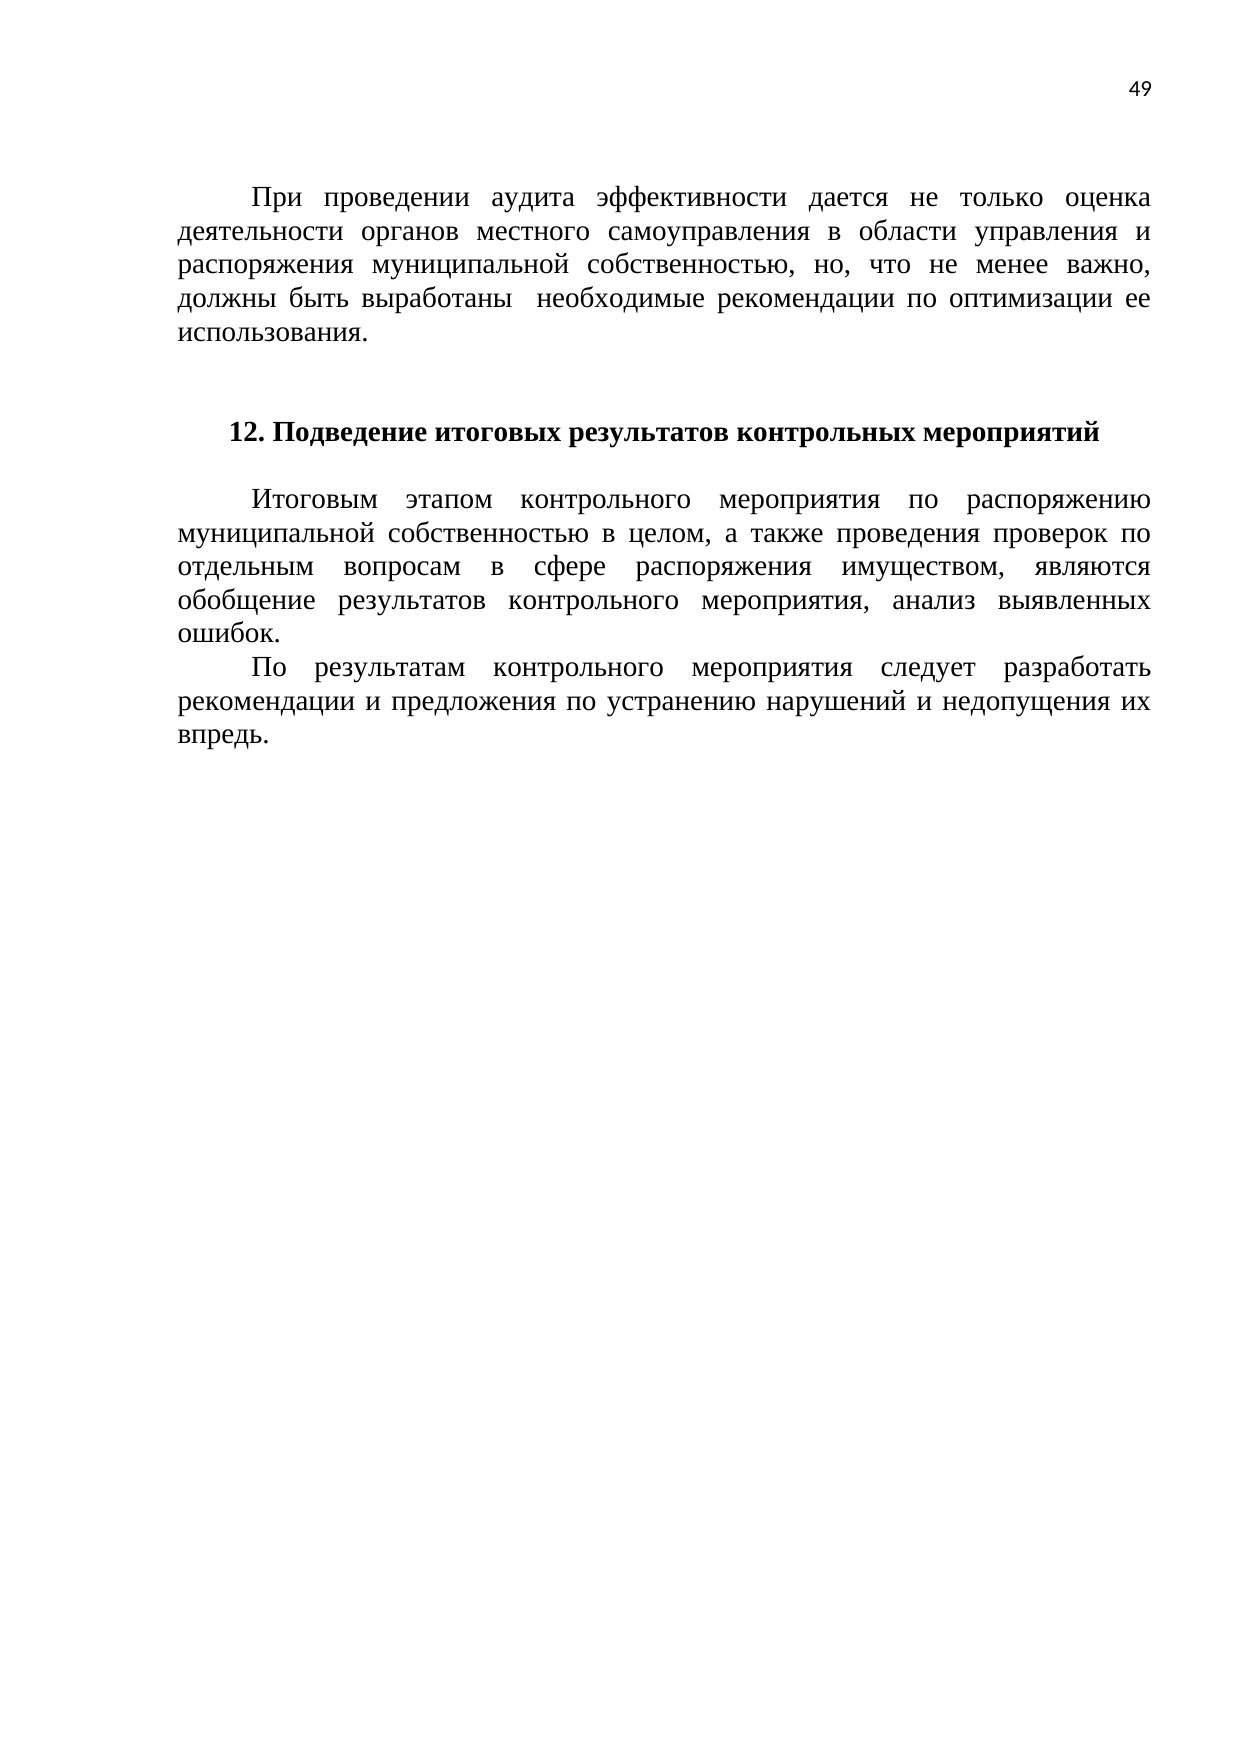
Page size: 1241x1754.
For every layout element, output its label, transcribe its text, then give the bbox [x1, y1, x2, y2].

text При проведении аудита эффективности дается не только оценка деятельности органов местного самоуправления в области управления и распоряжения муниципальной собственностью, но, что не менее важно, должны быть выработаны необходимые рекомендации по оптимизации ее использования. [177, 179, 1152, 347]
text Итоговым этапом контрольного мероприятия по распоряжению муниципальной собственностью в целом, а также проведения проверок по отдельным вопросам в сфере распоряжения имуществом, являются обобщение результатов контрольного мероприятия, анализ выявленных ошибок. [177, 481, 1152, 649]
text По результатам контрольного мероприятия следует разработать рекомендации и предложения по устранению нарушений и недопущения их впредь. [177, 649, 1152, 750]
text 12. Подведение итоговых результатов контрольных мероприятий [177, 414, 1152, 448]
